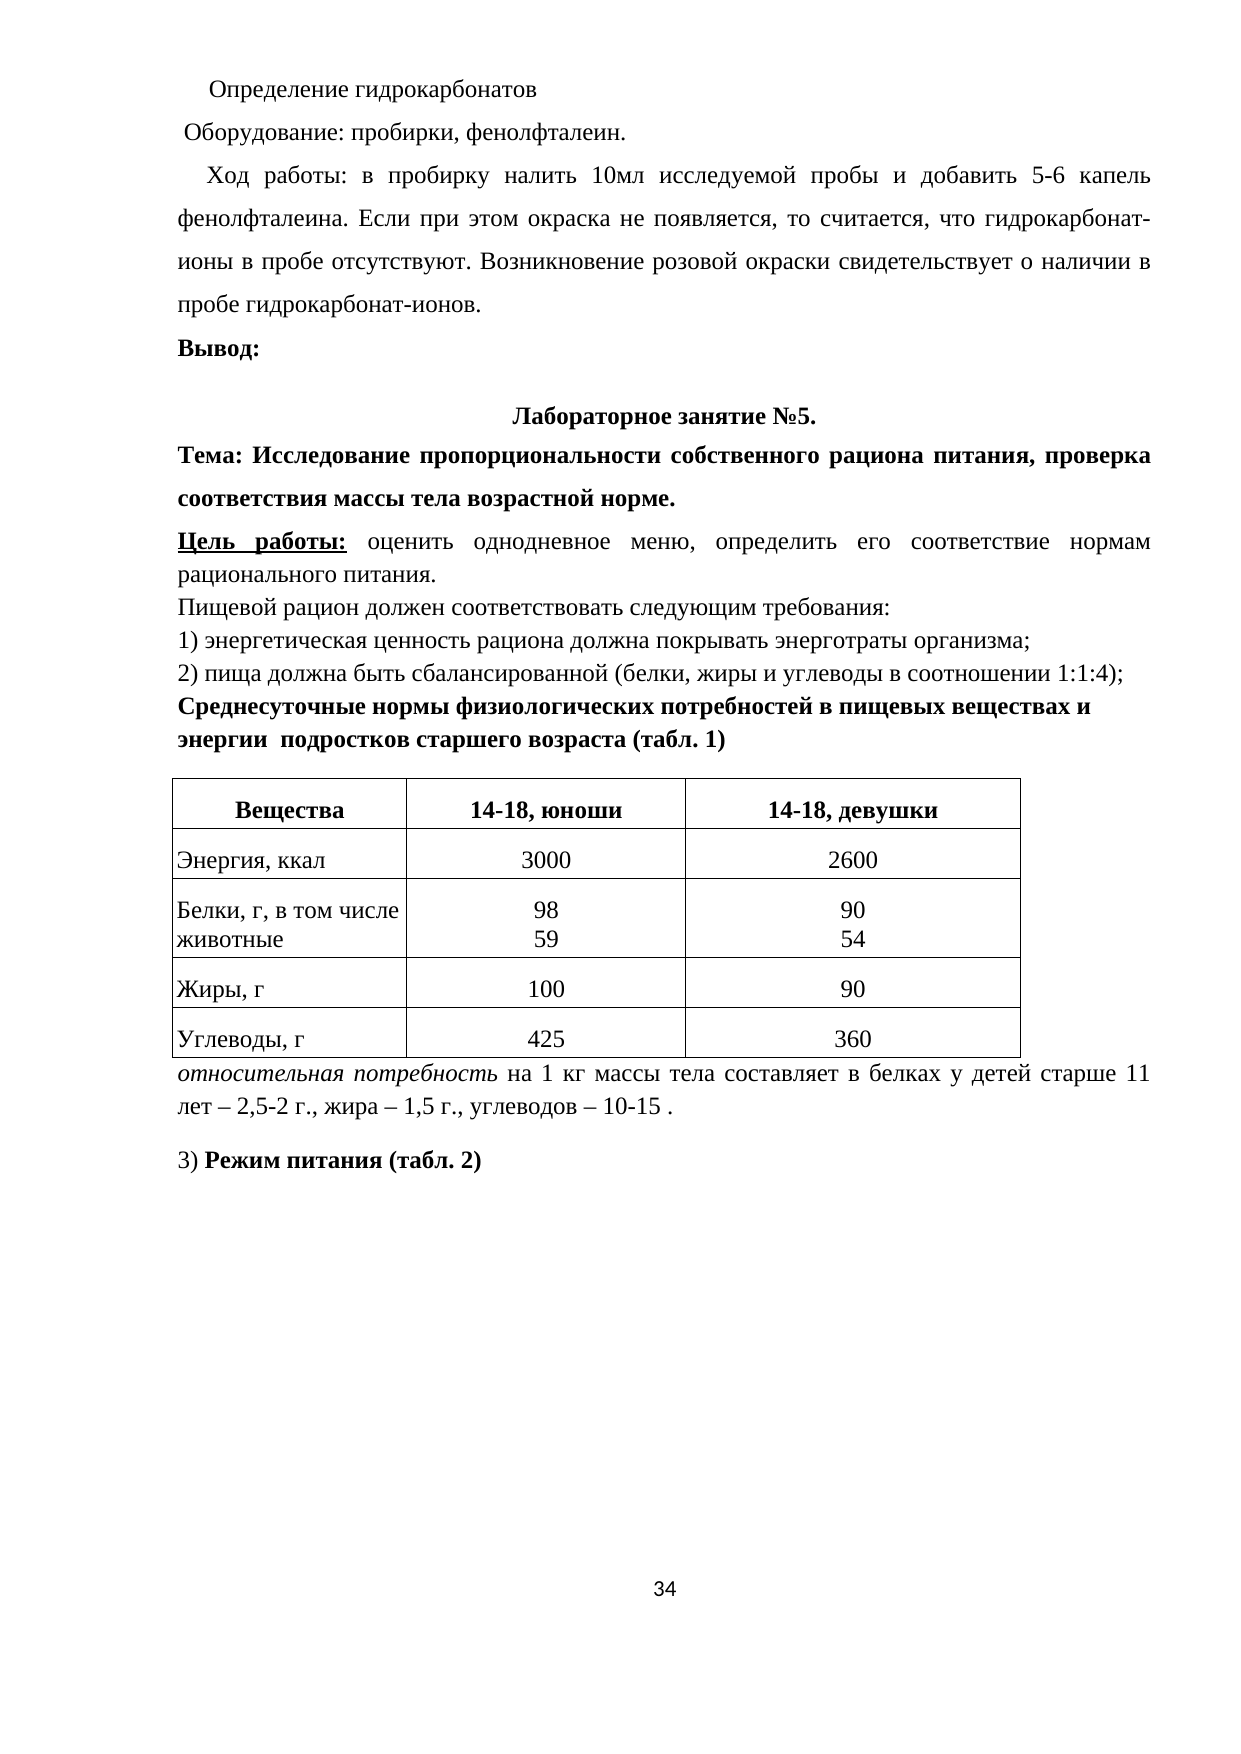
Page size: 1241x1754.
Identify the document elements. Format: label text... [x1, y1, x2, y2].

text 1) энергетическая ценность рациона должна покрывать энерготраты организма; [177, 625, 1152, 654]
table_cell Энергия, ккал [173, 829, 406, 878]
table_cell 2600 [686, 829, 1020, 878]
table_cell 360 [686, 1008, 1020, 1057]
table_header Вещества [173, 779, 406, 828]
table_cell 425 [407, 1008, 685, 1057]
table_cell 90 [686, 958, 1020, 1007]
table_cell 90 54 [686, 879, 1020, 957]
table_header 14-18, девушки [686, 779, 1020, 828]
text 2) пища должна быть сбалансированной (белки, жиры и углеводы в соотношении 1:1:4); [177, 658, 1152, 687]
text Вывод: [177, 333, 1152, 361]
table_header 14-18, юноши [407, 779, 685, 828]
table_cell 3000 [407, 829, 685, 878]
text Ход работы: в пробирку налить 10мл исследуемой пробы и добавить 5-6 капель фенолфталеина. Если при этом окраска не появляется, то считается, что гидрокарбонат-ионы в пробе отсутствуют. Возникновение розовой окраски свидетельствует о наличии в пробе гидрокарбонат-ионов. [177, 160, 1152, 318]
table_cell Жиры, г [173, 958, 406, 1007]
text 3) Режим питания (табл. 2) [177, 1145, 1152, 1174]
text относительная потребность на 1 кг массы тела составляет в белках у детей старше 11 лет – 2,5-2 г., жира – 1,5 г., углеводов – 10-15 . [177, 1058, 1152, 1120]
table_cell Углеводы, г [173, 1008, 406, 1057]
table_cell 100 [407, 958, 685, 1007]
text Среднесуточные нормы физиологических потребностей в пищевых веществах и энергии подростков старшего возраста (табл. 1) [177, 691, 1152, 753]
text Оборудование: пробирки, фенолфталеин. [177, 117, 1152, 146]
text Цель работы: оценить однодневное меню, определить его соответствие нормам рационального питания. [177, 526, 1152, 588]
subtitle Лабораторное занятие №5. [177, 401, 1152, 429]
table_cell Белки, г, в том числе животные [173, 879, 406, 957]
text Пищевой рацион должен соответствовать следующим требования: [177, 592, 1152, 621]
table_cell 98 59 [407, 879, 685, 957]
text Тема: Исследование пропорциональности собственного рациона питания, проверка соответствия массы тела возрастной норме. [177, 440, 1152, 512]
text Определение гидрокарбонатов [177, 74, 1152, 103]
